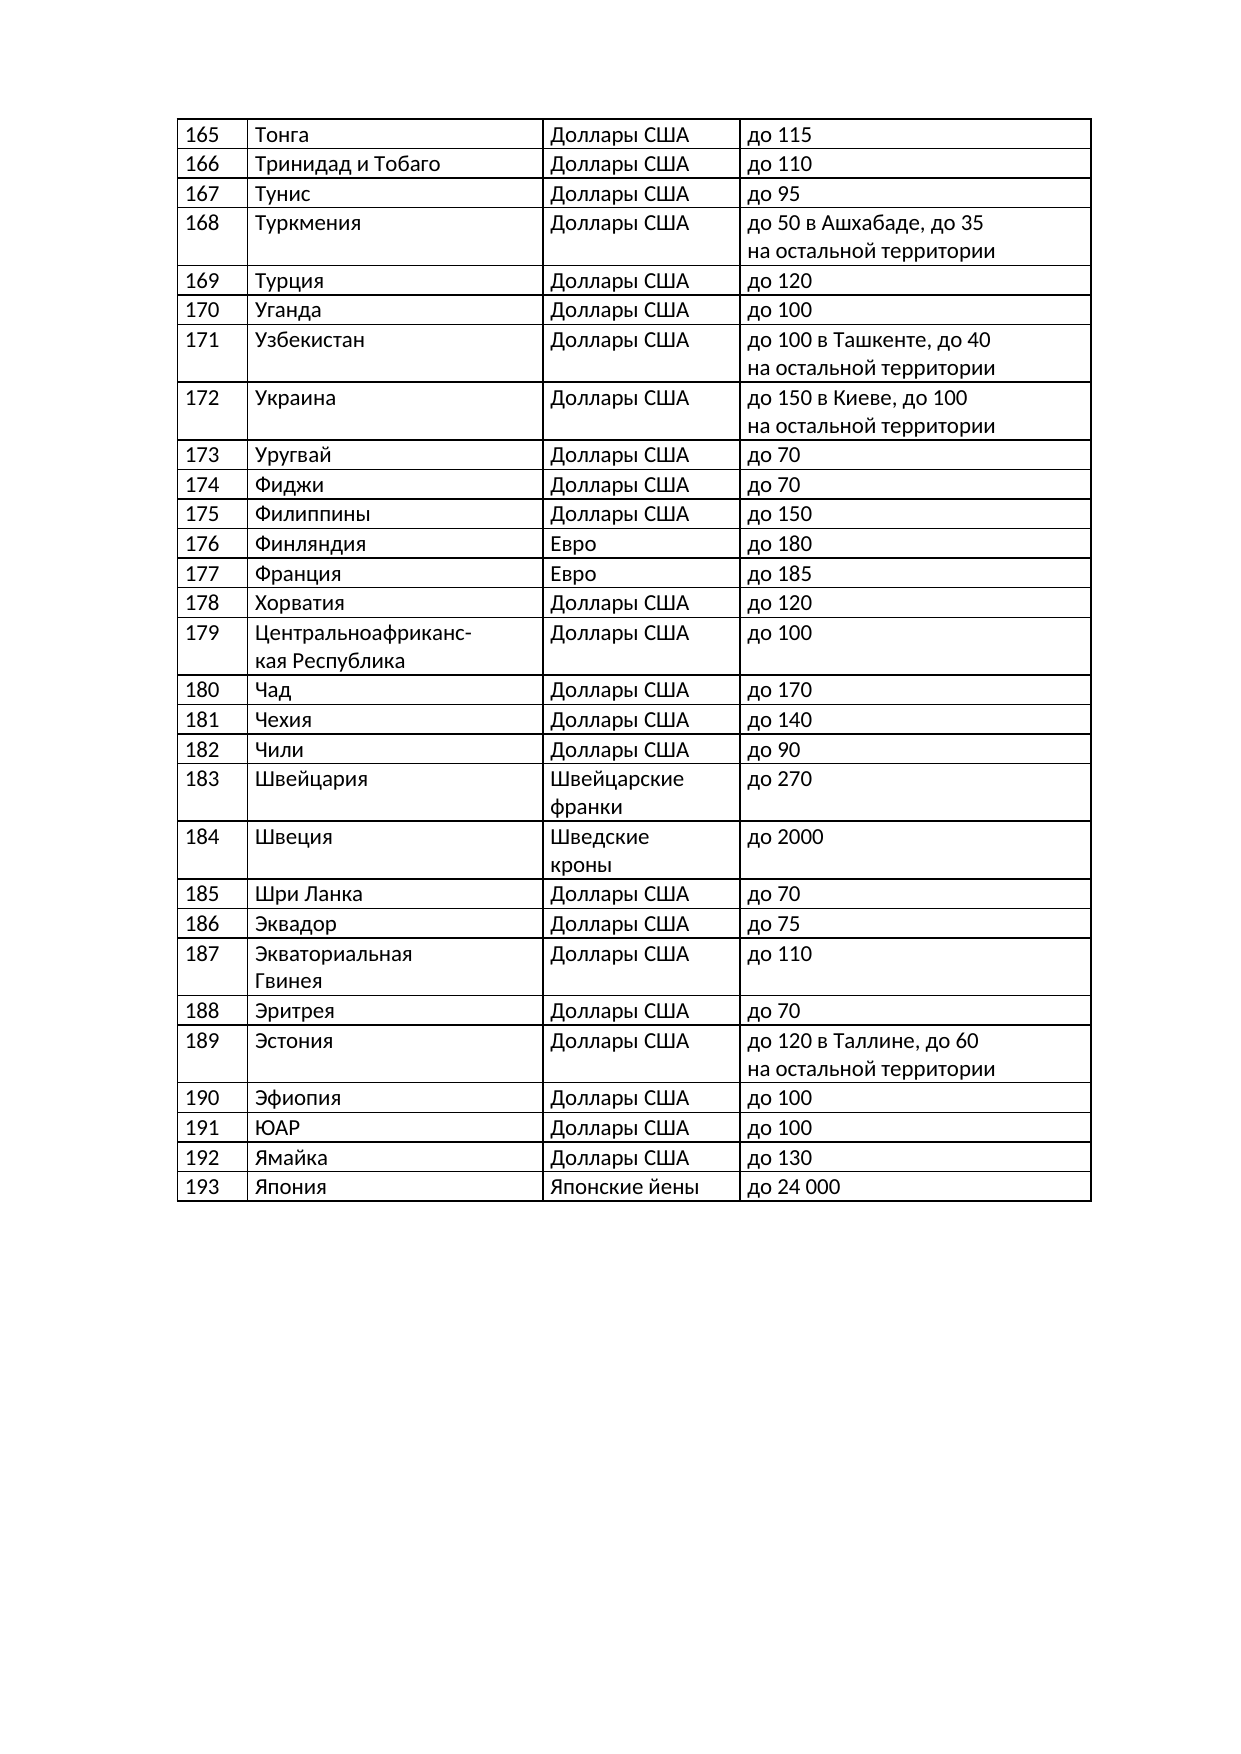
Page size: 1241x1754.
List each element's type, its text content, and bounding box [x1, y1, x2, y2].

table_cell Уругвай [248, 441, 542, 468]
table_cell Филиппины [248, 500, 542, 528]
table_cell до 120 в Таллине, до 60 на остальной территории [741, 1026, 1090, 1082]
table_cell Доллары США [544, 1113, 739, 1141]
table_cell до 24 000 [741, 1172, 1090, 1200]
table_cell 189 [178, 1026, 247, 1082]
table_cell до 110 [741, 939, 1090, 995]
table_cell 193 [178, 1172, 247, 1200]
table_cell 192 [178, 1143, 247, 1171]
table_cell Евро [544, 529, 739, 557]
table_cell 170 [178, 296, 247, 324]
table_cell 174 [178, 470, 247, 498]
table_cell 175 [178, 500, 247, 528]
table_cell Доллары США [544, 618, 739, 674]
table_cell Доллары США [544, 120, 739, 148]
table_cell Доллары США [544, 470, 739, 498]
table_cell Эквадор [248, 909, 542, 937]
table_cell Эстония [248, 1026, 542, 1082]
table_cell Узбекистан [248, 325, 542, 381]
table_cell до 95 [741, 179, 1090, 207]
table_cell Шведские кроны [544, 822, 739, 878]
table_cell 177 [178, 559, 247, 587]
table_cell Евро [544, 559, 739, 587]
table_cell 188 [178, 996, 247, 1024]
table_cell Уганда [248, 296, 542, 324]
table_cell Доллары США [544, 676, 739, 703]
table_cell 180 [178, 676, 247, 703]
table_cell Чили [248, 735, 542, 763]
table_cell 165 [178, 120, 247, 148]
table_cell до 75 [741, 909, 1090, 937]
table_cell до 140 [741, 705, 1090, 733]
table_cell 171 [178, 325, 247, 381]
table_cell Тунис [248, 179, 542, 207]
table_cell Доллары США [544, 735, 739, 763]
table_cell Доллары США [544, 441, 739, 468]
table_cell Экваториальная Гвинея [248, 939, 542, 995]
table_cell Доллары США [544, 149, 739, 177]
table_cell Тонга [248, 120, 542, 148]
table_cell Доллары США [544, 880, 739, 907]
table_cell Хорватия [248, 588, 542, 616]
table_cell до 150 в Киеве, до 100 на остальной территории [741, 383, 1090, 439]
table_cell Доллары США [544, 939, 739, 995]
table_cell до 70 [741, 441, 1090, 468]
table_cell до 100 [741, 1083, 1090, 1111]
table_cell до 100 [741, 296, 1090, 324]
table_cell Швейцария [248, 764, 542, 820]
table_cell до 50 в Ашхабаде, до 35 на остальной территории [741, 208, 1090, 264]
table_cell Фиджи [248, 470, 542, 498]
table_cell до 130 [741, 1143, 1090, 1171]
table_cell Доллары США [544, 1083, 739, 1111]
table_cell до 100 [741, 1113, 1090, 1141]
table_cell 184 [178, 822, 247, 878]
table_cell Доллары США [544, 1026, 739, 1082]
table_cell 181 [178, 705, 247, 733]
table_cell Турция [248, 266, 542, 294]
table_cell Доллары США [544, 208, 739, 264]
table_cell 172 [178, 383, 247, 439]
table_cell до 100 [741, 618, 1090, 674]
table_cell 168 [178, 208, 247, 264]
table_cell Доллары США [544, 588, 739, 616]
table_cell до 70 [741, 880, 1090, 907]
table_cell до 115 [741, 120, 1090, 148]
table_cell до 70 [741, 996, 1090, 1024]
table_cell до 170 [741, 676, 1090, 703]
table_cell до 270 [741, 764, 1090, 820]
table_cell до 90 [741, 735, 1090, 763]
table_cell до 70 [741, 470, 1090, 498]
table_cell Туркмения [248, 208, 542, 264]
table_cell 185 [178, 880, 247, 907]
table_cell до 120 [741, 588, 1090, 616]
table_cell Доллары США [544, 325, 739, 381]
table_cell Финляндия [248, 529, 542, 557]
table_cell Центральноафриканс- кая Республика [248, 618, 542, 674]
table_cell 191 [178, 1113, 247, 1141]
table_cell до 180 [741, 529, 1090, 557]
table_cell 167 [178, 179, 247, 207]
table_cell Чехия [248, 705, 542, 733]
table_cell до 110 [741, 149, 1090, 177]
table_cell 190 [178, 1083, 247, 1111]
table_cell 169 [178, 266, 247, 294]
table_cell 187 [178, 939, 247, 995]
table_cell 186 [178, 909, 247, 937]
table_cell до 150 [741, 500, 1090, 528]
table_cell 179 [178, 618, 247, 674]
table_cell Доллары США [544, 296, 739, 324]
table_cell 183 [178, 764, 247, 820]
table_cell до 2000 [741, 822, 1090, 878]
table_cell Доллары США [544, 500, 739, 528]
table_cell Япония [248, 1172, 542, 1200]
table_cell Швейцарские франки [544, 764, 739, 820]
table_cell Швеция [248, 822, 542, 878]
table_cell ЮАР [248, 1113, 542, 1141]
table_cell Доллары США [544, 1143, 739, 1171]
table_cell Доллары США [544, 383, 739, 439]
table_cell 182 [178, 735, 247, 763]
table_cell до 120 [741, 266, 1090, 294]
table_cell Эфиопия [248, 1083, 542, 1111]
table_cell 166 [178, 149, 247, 177]
table_cell Эритрея [248, 996, 542, 1024]
table_cell Шри Ланка [248, 880, 542, 907]
table_cell до 185 [741, 559, 1090, 587]
table_cell Доллары США [544, 996, 739, 1024]
table_cell Ямайка [248, 1143, 542, 1171]
table_cell 173 [178, 441, 247, 468]
table_cell Чад [248, 676, 542, 703]
table_cell до 100 в Ташкенте, до 40 на остальной территории [741, 325, 1090, 381]
table_cell Доллары США [544, 705, 739, 733]
table_cell Тринидад и Тобаго [248, 149, 542, 177]
table_cell 176 [178, 529, 247, 557]
table_cell Доллары США [544, 179, 739, 207]
table_cell Украина [248, 383, 542, 439]
table_cell Франция [248, 559, 542, 587]
table_cell Доллары США [544, 266, 739, 294]
table_cell Доллары США [544, 909, 739, 937]
table_cell 178 [178, 588, 247, 616]
table_cell Японские йены [544, 1172, 739, 1200]
